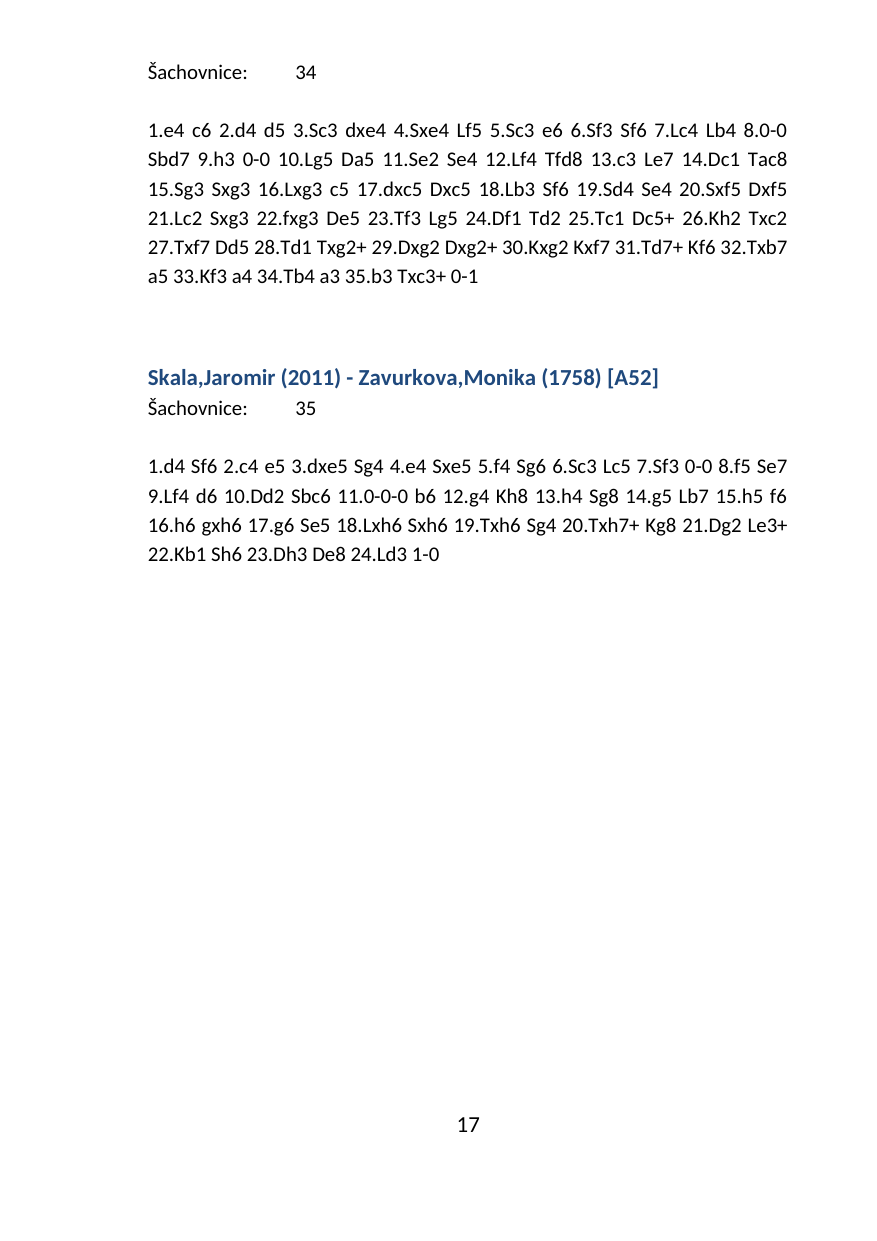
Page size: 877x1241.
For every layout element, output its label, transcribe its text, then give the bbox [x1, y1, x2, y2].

text 1.d4 Sf6 2.c4 e5 3.dxe5 Sg4 4.e4 Sxe5 5.f4 Sg6 6.Sc3 Lc5 7.Sf3 0-0 8.f5 Se7 9.Lf4 d6 10.Dd2 Sbc6 11.0-0-0 b6 12.g4 Kh8 13.h4 Sg8 14.g5 Lb7 15.h5 f6 16.h6 gxh6 17.g6 Se5 18.Lxh6 Sxh6 19.Txh6 Sg4 20.Txh7+ Kg8 21.Dg2 Le3+ 22.Kb1 Sh6 23.Dh3 De8 24.Ld3 1-0 [148, 454, 788, 567]
text Šachovnice: 34 [148, 59, 788, 84]
text Šachovnice: 35 [148, 395, 788, 421]
text 1.e4 c6 2.d4 d5 3.Sc3 dxe4 4.Sxe4 Lf5 5.Sc3 e6 6.Sf3 Sf6 7.Lc4 Lb4 8.0-0 Sbd7 9.h3 0-0 10.Lg5 Da5 11.Se2 Se4 12.Lf4 Tfd8 13.c3 Le7 14.Dc1 Tac8 15.Sg3 Sxg3 16.Lxg3 c5 17.dxc5 Dxc5 18.Lb3 Sf6 19.Sd4 Se4 20.Sxf5 Dxf5 21.Lc2 Sxg3 22.fxg3 De5 23.Tf3 Lg5 24.Df1 Td2 25.Tc1 Dc5+ 26.Kh2 Txc2 27.Txf7 Dd5 28.Td1 Txg2+ 29.Dxg2 Dxg2+ 30.Kxg2 Kxf7 31.Td7+ Kf6 32.Txb7 a5 33.Kf3 a4 34.Tb4 a3 35.b3 Txc3+ 0-1 [148, 117, 788, 289]
text Skala,Jaromir (2011) - Zavurkova,Monika (1758) [A52] [148, 363, 788, 391]
